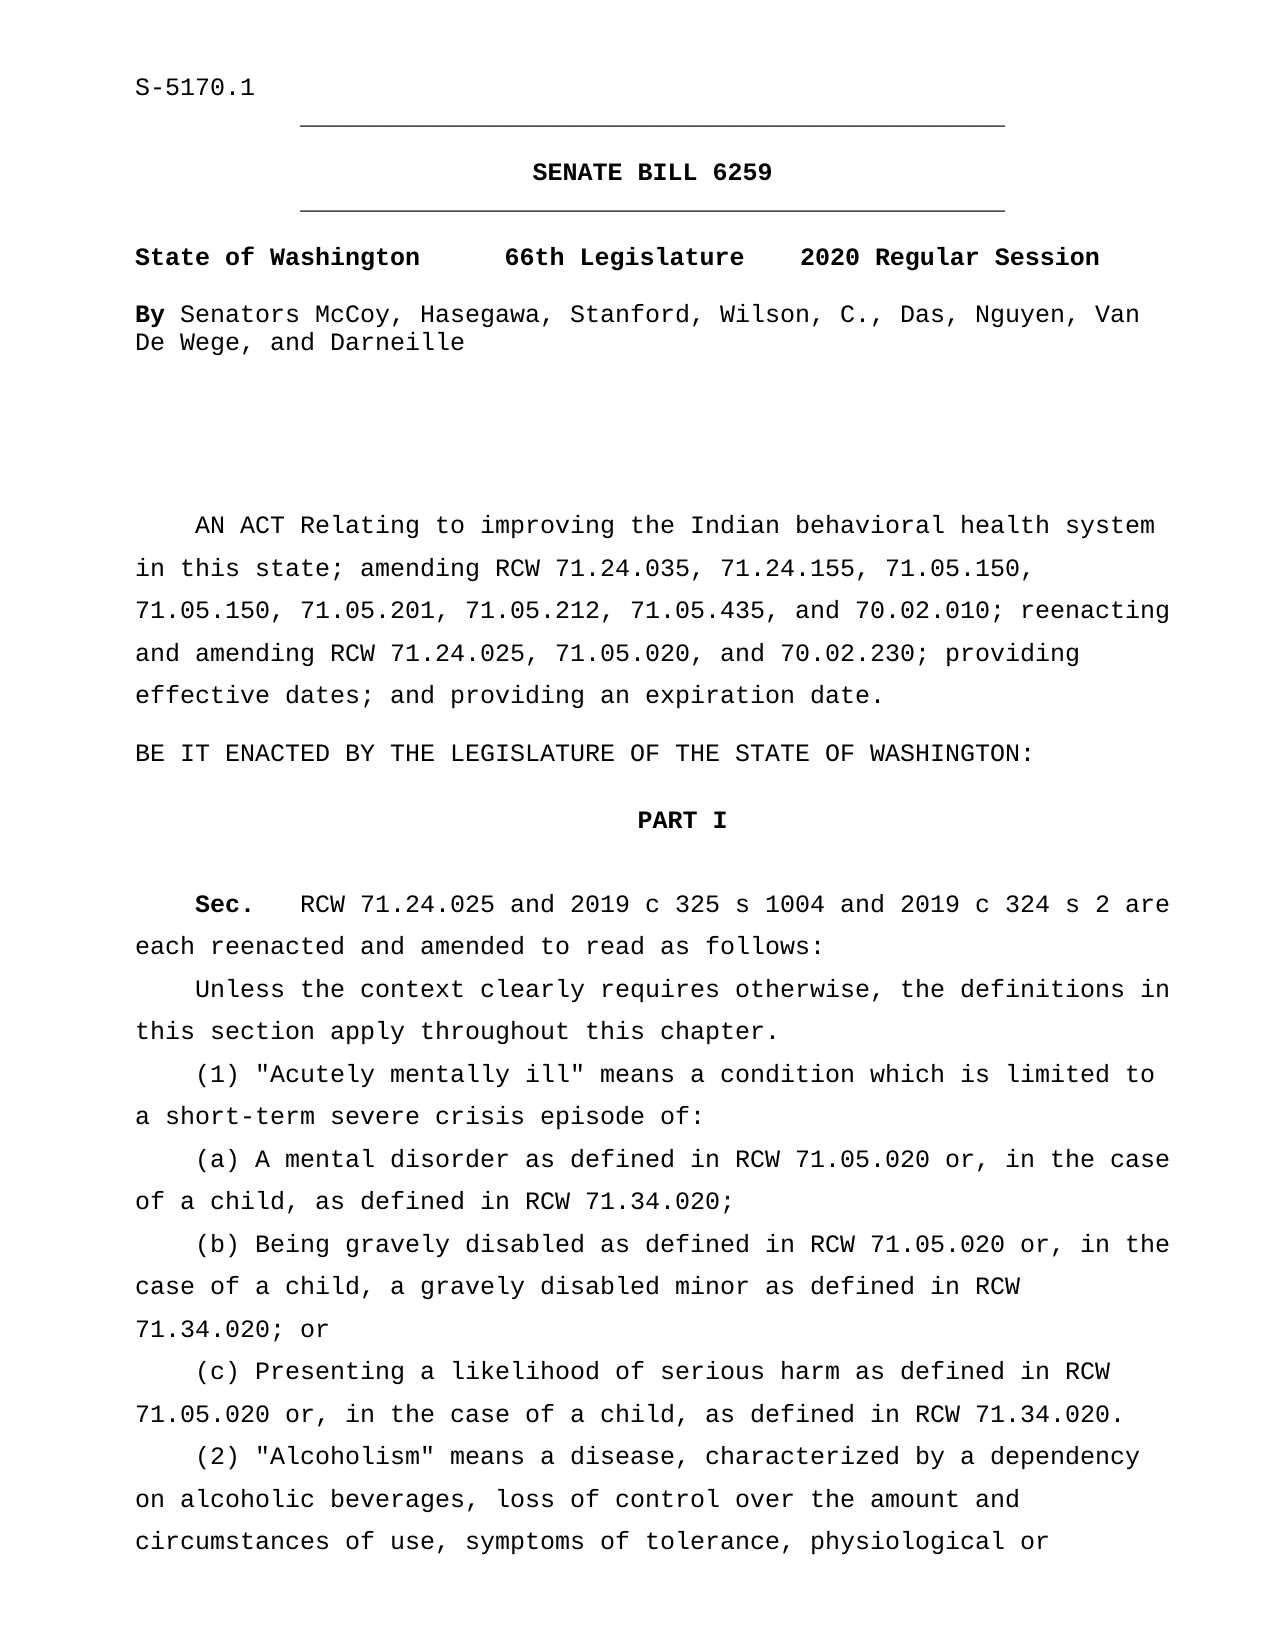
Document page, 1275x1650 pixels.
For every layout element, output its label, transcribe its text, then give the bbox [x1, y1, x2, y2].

text PART I [135, 794, 1170, 837]
text State of Washington 66th Legislature 2020 Regular Session [135, 245, 1170, 273]
text By Senators McCoy, Hasegawa, Stanford, Wilson, C., Das, Nguyen, Van De Wege, and Darneille [135, 302, 1170, 358]
text (a) A mental disorder as defined in RCW 71.05.020 or, in the case of a child, as defined in RCW 71.34.020; [135, 1133, 1170, 1218]
text S-5170.1 [135, 75, 1170, 103]
text Sec. RCW 71.24.025 and 2019 c 325 s 1004 and 2019 c 324 s 2 are each reenacted and amended to read as follows: [135, 878, 1170, 963]
text (b) Being gravely disabled as defined in RCW 71.05.020 or, in the case of a child, a gravely disabled minor as defined in RCW 71.34.020; or [135, 1218, 1170, 1346]
text (1) "Acutely mentally ill" means a condition which is limited to a short-term severe crisis episode of: [135, 1048, 1170, 1133]
text _______________________________________________ [135, 188, 1170, 217]
text SENATE BILL 6259 [135, 160, 1170, 188]
text AN ACT Relating to improving the Indian behavioral health system in this state; amending RCW 71.24.035, 71.24.155, 71.05.150, 71.05.150, 71.05.201, 71.05.212, 71.05.435, and 70.02.010; reenacting and amending RCW 71.24.025, 71.05.020, and 70.02.230; providing effective dates; and providing an expiration date. [135, 500, 1170, 712]
text Unless the context clearly requires otherwise, the definitions in this section apply throughout this chapter. [135, 963, 1170, 1048]
text BE IT ENACTED BY THE LEGISLATURE OF THE STATE OF WASHINGTON: [135, 741, 1170, 769]
text _______________________________________________ [135, 103, 1170, 132]
text (c) Presenting a likelihood of serious harm as defined in RCW 71.05.020 or, in the case of a child, as defined in RCW 71.34.020. [135, 1346, 1170, 1431]
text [135, 1431, 1170, 1558]
